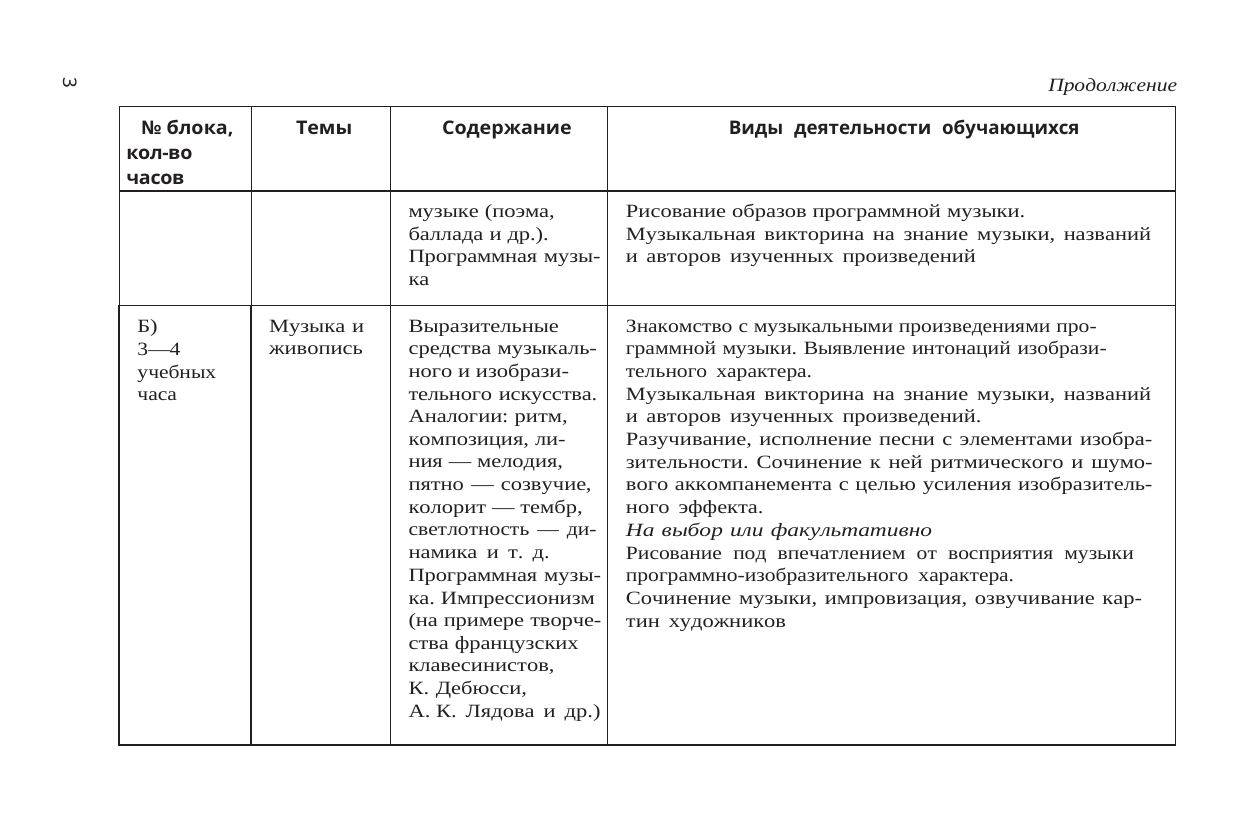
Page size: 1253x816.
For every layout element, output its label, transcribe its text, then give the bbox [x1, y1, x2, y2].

table_cell Музыка и живопись [252, 306, 390, 744]
table_cell [120, 192, 251, 305]
table_cell музыке (поэма, баллада и др.). Программная музы- ка [391, 192, 607, 305]
table_cell Рисование образов программной музыки. Музыкальная викторина на знание музыки, названий и авторов изученных произведений [608, 192, 1175, 305]
table_header Темы [252, 107, 390, 190]
table_cell [252, 192, 390, 305]
text Продолжение [106, 74, 1177, 95]
table_cell Знакомство с музыкальными произведениями про- граммной музыки. Выявление интонаций изобрази- тельного характера. Музыкальная викторина на знание музыки, названий и авторов изученных произведений. Разучивание, исполнение песни с элементами изобра- зительности. Сочинение к ней ритмического и шумо- вого аккомпанемента с целью усиления изобразитель- ного эффекта. На выбор или факультативно Рисование под впечатлением от восприятия музыки программно-изобразительного характера. Сочинение музыки, импровизация, озвучивание кар- тин художников [608, 306, 1175, 744]
table_header Содержание [391, 107, 607, 190]
table_cell Выразительные средства музыкаль- ного и изобрази- тельного искусства. Аналогии: ритм, композиция, ли- ния — мелодия, пятно — созвучие, колорит — тембр, светлотность — ди- намика и т. д. Программная музы- ка. Импрессионизм (на примере творче- ства французских клавесинистов, К. Дебюсси, А. К. Лядова и др.) [391, 306, 607, 744]
table_cell Б) 3—4 учебных часа [120, 306, 250, 744]
table_header Виды деятельности обучающихся [608, 107, 1175, 190]
table_header № блока, кол-во часов [120, 107, 251, 190]
